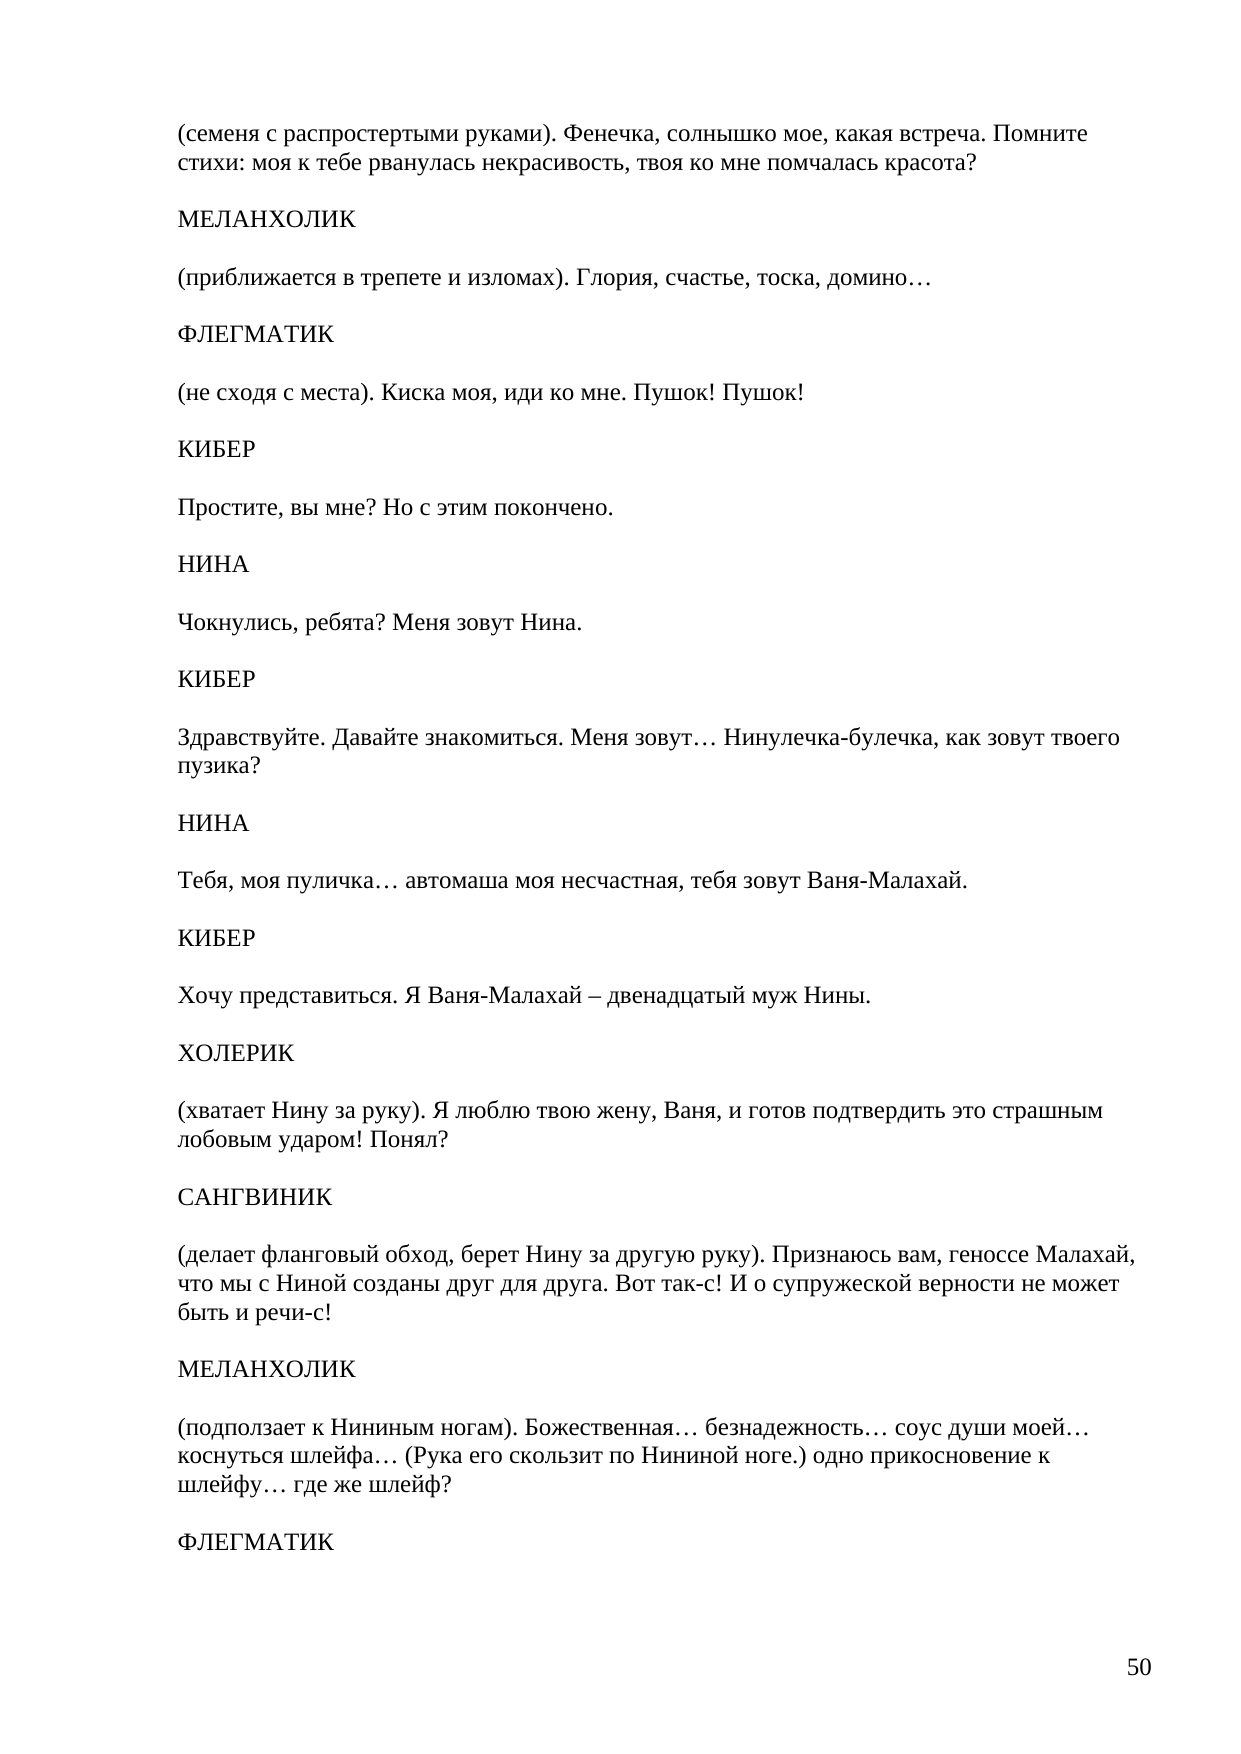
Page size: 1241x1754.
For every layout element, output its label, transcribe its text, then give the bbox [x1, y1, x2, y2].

text МЕЛАНХОЛИК [177, 1354, 1152, 1383]
text Тебя, моя пуличка… автомаша моя несчастная, тебя зовут Ваня-Малахай. [177, 866, 1152, 894]
text КИБЕР [177, 923, 1152, 952]
text Здравствуйте. Давайте знакомиться. Меня зовут… Нинулечка-булечка, как зовут твоего пузика? [177, 722, 1152, 779]
text (приближается в трепете и изломах). Глория, счастье, тоска, домино… [177, 262, 1152, 291]
text ХОЛЕРИК [177, 1038, 1152, 1067]
text ФЛЕГМАТИК [177, 1527, 1152, 1556]
text ФЛЕГМАТИК [177, 319, 1152, 348]
text КИБЕР [177, 664, 1152, 693]
text НИНА [177, 808, 1152, 837]
text КИБЕР [177, 434, 1152, 463]
text Чокнулись, ребята? Меня зовут Нина. [177, 607, 1152, 636]
text МЕЛАНХОЛИК [177, 204, 1152, 233]
text Простите, вы мне? Но с этим покончено. [177, 492, 1152, 521]
text Хочу представиться. Я Ваня-Малахай – двенадцатый муж Нины. [177, 981, 1152, 1009]
text НИНА [177, 549, 1152, 578]
text (не сходя с места). Киска моя, иди ко мне. Пушок! Пушок! [177, 377, 1152, 406]
text (делает фланговый обход, берет Нину за другую руку). Признаюсь вам, геноссе Малахай, что мы с Ниной созданы друг для друга. Вот так-с! И о супружеской верности не может быть и речи-с! [177, 1239, 1152, 1326]
text (подползает к Нининым ногам). Божественная… безнадежность… соус души моей… коснуться шлейфа… (Рука его скользит по Нининой ноге.) одно прикосновение к шлейфу… где же шлейф? [177, 1412, 1152, 1498]
text (семеня с распростертыми руками). Фенечка, солнышко мое, какая встреча. Помните стихи: моя к тебе рванулась некрасивость, твоя ко мне помчалась красота? [177, 118, 1152, 176]
text (хватает Нину за руку). Я люблю твою жену, Ваня, и готов подтвердить это страшным лобовым ударом! Понял? [177, 1096, 1152, 1153]
text САНГВИНИК [177, 1182, 1152, 1211]
